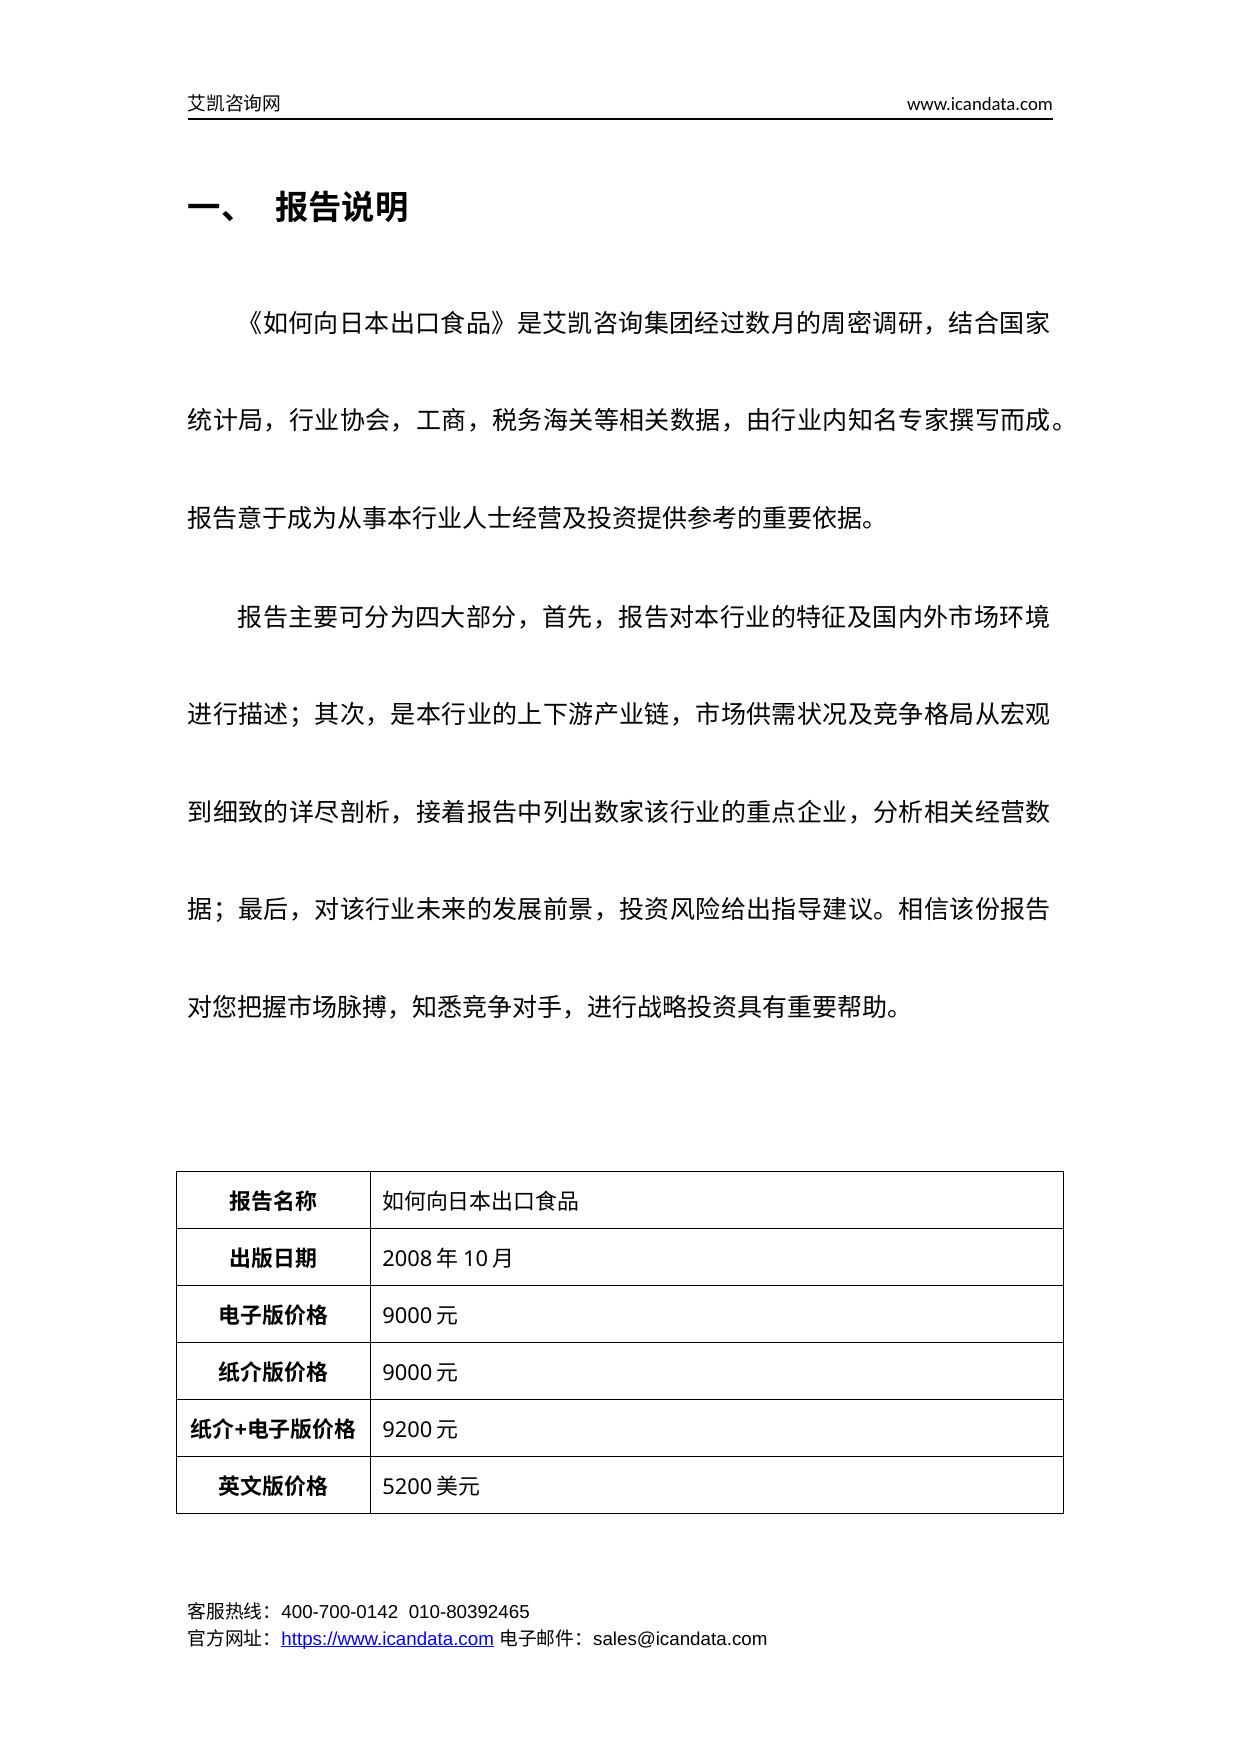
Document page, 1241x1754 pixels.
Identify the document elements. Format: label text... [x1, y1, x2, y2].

table_cell 9200元 [371, 1400, 1063, 1456]
table_header 报告名称 [177, 1172, 370, 1228]
text 报告主要可分为四大部分，首先，报告对本行业的特征及国内外市场环境进行描述；其次，是本行业的上下游产业链，市场供需状况及竞争格局从宏观到细致的详尽剖析，接着报告中列出数家该行业的重点企业，分析相关经营数据；最后，对该行业未来的发展前景，投资风险给出指导建议。相信该份报告对您把握市场脉搏，知悉竞争对手，进行战略投资具有重要帮助。 [187, 583, 1053, 1038]
table_cell 纸介版价格 [177, 1343, 370, 1399]
subtitle 报告说明 [187, 172, 1053, 237]
table_cell 纸介+电子版价格 [177, 1400, 370, 1456]
table_cell 英文版价格 [177, 1457, 370, 1513]
text 《如何向日本出口食品》是艾凯咨询集团经过数月的周密调研，结合国家统计局，行业协会，工商，税务海关等相关数据，由行业内知名专家撰写而成。报告意于成为从事本行业人士经营及投资提供参考的重要依据。 [187, 289, 1053, 549]
table_cell 5200美元 [371, 1457, 1063, 1513]
table_cell 出版日期 [177, 1229, 370, 1285]
table_header 如何向日本出口食品 [371, 1172, 1063, 1228]
table_cell 2008年10月 [371, 1229, 1063, 1285]
table_cell 电子版价格 [177, 1286, 370, 1342]
table_cell 9000元 [371, 1286, 1063, 1342]
table_cell 9000元 [371, 1343, 1063, 1399]
